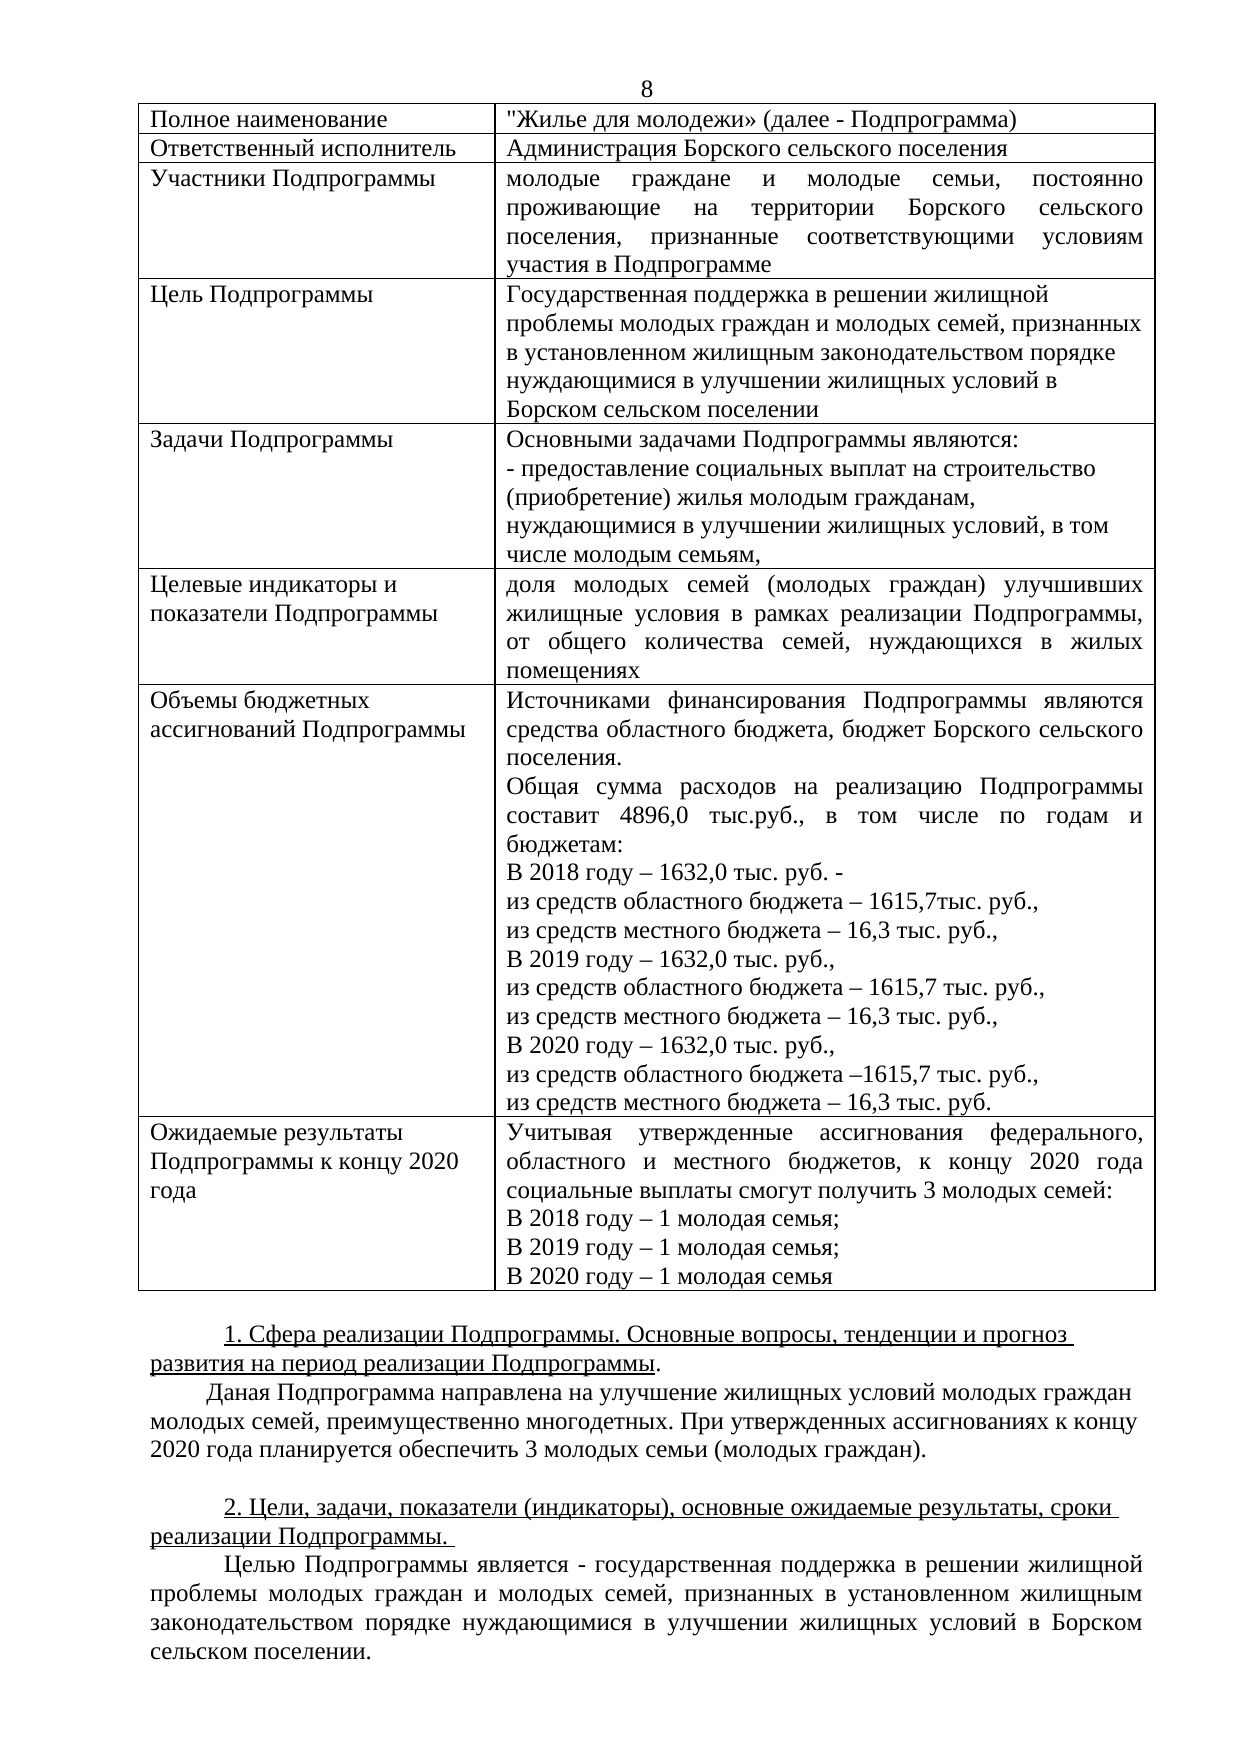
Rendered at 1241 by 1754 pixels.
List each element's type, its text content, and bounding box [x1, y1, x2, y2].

table_cell Государственная поддержка в решении жилищной проблемы молодых граждан и молодых семей, признанных в установленном жилищным законодательством порядке нуждающимися в улучшении жилищных условий в Борском сельском поселении [496, 279, 1154, 423]
table_cell Участники Подпрограммы [139, 163, 494, 278]
table_cell молодые граждане и молодые семьи, постоянно проживающие на территории Борского сельского поселения, признанные соответствующими условиям участия в Подпрограмме [496, 163, 1154, 278]
table_cell Цель Подпрограммы [139, 279, 494, 423]
table_cell Целевые индикаторы и показатели Подпрограммы [139, 569, 494, 684]
text Даная Подпрограмма направлена на улучшение жилищных условий молодых граждан молодых семей, преимущественно многодетных. При утвержденных ассигнованиях к концу 2020 года планируется обеспечить 3 молодых семьи (молодых граждан). [150, 1377, 1144, 1463]
text Целью Подпрограммы является - государственная поддержка в решении жилищной проблемы молодых граждан и молодых семей, признанных в установленном жилищным законодательством порядке нуждающимися в улучшении жилищных условий в Борском сельском поселении. [150, 1549, 1144, 1664]
table_cell Ожидаемые результаты Подпрограммы к концу 2020 года [139, 1117, 494, 1290]
table_cell Учитывая утвержденные ассигнования федерального, областного и местного бюджетов, к концу 2020 года социальные выплаты смогут получить 3 молодых семей: В 2018 году – 1 молодая семья; В 2019 году – 1 молодая семья; В 2020 году – 1 молодая семья [496, 1117, 1154, 1290]
table_cell Администрация Борского сельского поселения [496, 134, 1154, 162]
table_cell Основными задачами Подпрограммы являются: - предоставление социальных выплат на строительство (приобретение) жилья молодым гражданам, нуждающимися в улучшении жилищных условий, в том числе молодым семьям, [496, 424, 1154, 568]
table_cell Объемы бюджетных ассигнований Подпрограммы [139, 685, 494, 1116]
text 2. Цели, задачи, показатели (индикаторы), основные ожидаемые результаты, сроки реализации Подпрограммы. [150, 1492, 1144, 1549]
table_header "Жилье для молодежи» (далее - Подпрограмма) [496, 104, 1154, 132]
table_cell доля молодых семей (молодых граждан) улучшивших жилищные условия в рамках реализации Подпрограммы, от общего количества семей, нуждающихся в жилых помещениях [496, 569, 1154, 684]
table_header Полное наименование [139, 104, 494, 132]
table_cell Ответственный исполнитель [139, 134, 494, 162]
text 1. Сфера реализации Подпрограммы. Основные вопросы, тенденции и прогноз развития на период реализации Подпрограммы. [150, 1319, 1144, 1377]
table_cell Источниками финансирования Подпрограммы являются средства областного бюджета, бюджет Борского сельского поселения. Общая сумма расходов на реализацию Подпрограммы составит 4896,0 тыс.руб., в том числе по годам и бюджетам: В 2018 году – 1632,0 тыс. руб. - из средств областного бюджета – 1615,7тыс. руб., из средств местного бюджета – 16,3 тыс. руб., В 2019 году – 1632,0 тыс. руб., из средств областного бюджета – 1615,7 тыс. руб., из средств местного бюджета – 16,3 тыс. руб., В 2020 году – 1632,0 тыс. руб., из средств областного бюджета –1615,7 тыс. руб., из средств местного бюджета – 16,3 тыс. руб. [496, 685, 1154, 1116]
table_cell Задачи Подпрограммы [139, 424, 494, 568]
